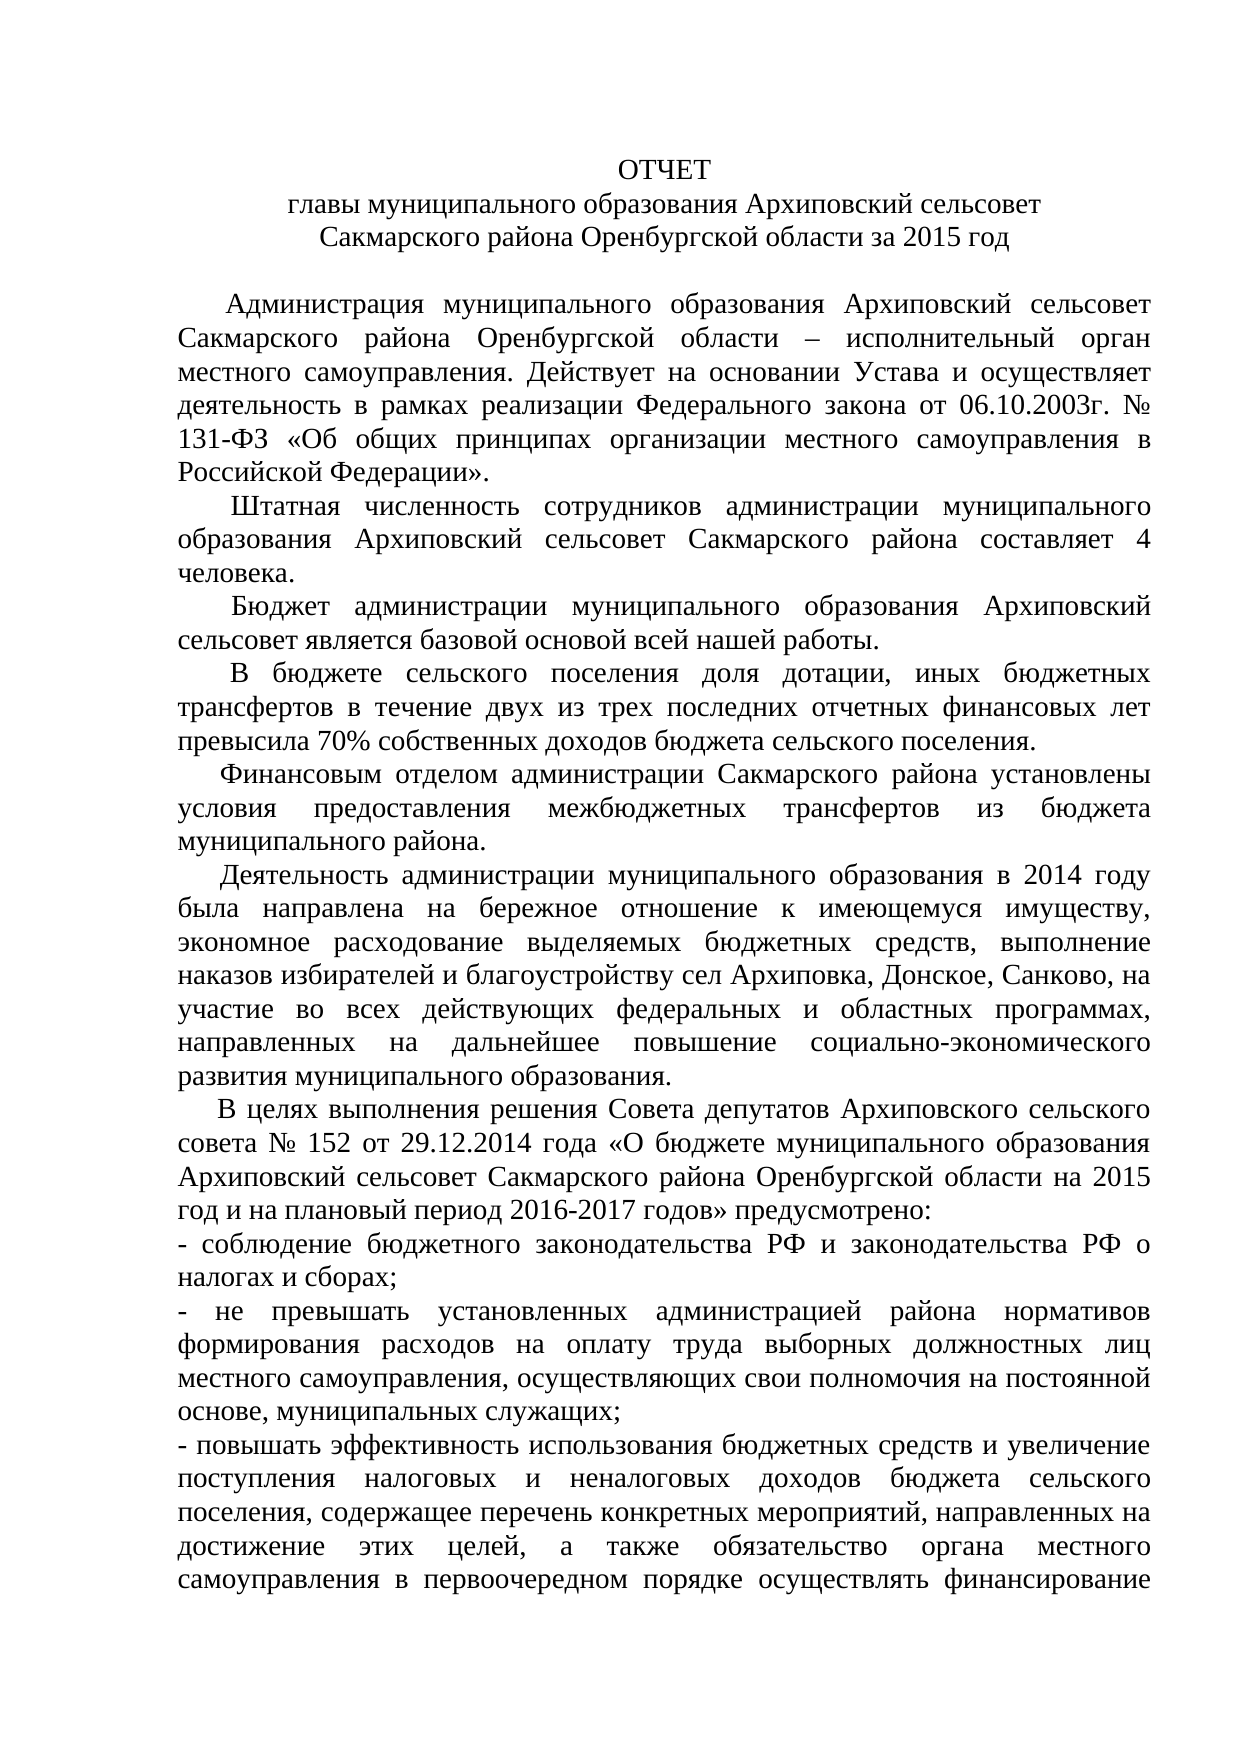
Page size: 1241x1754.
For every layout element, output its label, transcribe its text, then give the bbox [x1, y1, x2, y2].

text Финансовым отделом администрации Сакмарского района установлены условия предоставления межбюджетных трансфертов из бюджета муниципального района. [177, 756, 1152, 857]
text Сакмарского района Оренбургской области за 2015 год [177, 219, 1152, 253]
text Штатная численность сотрудников администрации муниципального образования Архиповский сельсовет Сакмарского района составляет 4 человека. [177, 488, 1152, 588]
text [177, 1427, 1152, 1595]
text Администрация муниципального образования Архиповский сельсовет Сакмарского района Оренбургской области – исполнительный орган местного самоуправления. Действует на основании Устава и осуществляет деятельность в рамках реализации Федерального закона от 06.10.2003г. № 131-ФЗ «Об общих принципах организации местного самоуправления в Российской Федерации». [177, 287, 1152, 488]
text В целях выполнения решения Совета депутатов Архиповского сельского совета № 152 от 29.12.2014 года «О бюджете муниципального образования Архиповский сельсовет Сакмарского района Оренбургской области на 2015 год и на плановый период 2016-2017 годов» предусмотрено: [177, 1092, 1152, 1226]
text ОТЧЕТ [177, 152, 1152, 186]
text В бюджете сельского поселения доля дотации, иных бюджетных трансфертов в течение двух из трех последних отчетных финансовых лет превысила 70% собственных доходов бюджета сельского поселения. [177, 656, 1152, 756]
text главы муниципального образования Архиповский сельсовет [177, 186, 1152, 219]
text Бюджет администрации муниципального образования Архиповский сельсовет является базовой основой всей нашей работы. [177, 588, 1152, 656]
text Деятельность администрации муниципального образования в 2014 году была направлена на бережное отношение к имеющемуся имуществу, экономное расходование выделяемых бюджетных средств, выполнение наказов избирателей и благоустройству сел Архиповка, Донское, Санково, на участие во всех действующих федеральных и областных программах, направленных на дальнейшее повышение социально-экономического развития муниципального образования. [177, 857, 1152, 1092]
text - не превышать установленных администрацией района нормативов формирования расходов на оплату труда выборных должностных лиц местного самоуправления, осуществляющих свои полномочия на постоянной основе, муниципальных служащих; [177, 1293, 1152, 1427]
text - соблюдение бюджетного законодательства РФ и законодательства РФ о налогах и сборах; [177, 1226, 1152, 1293]
